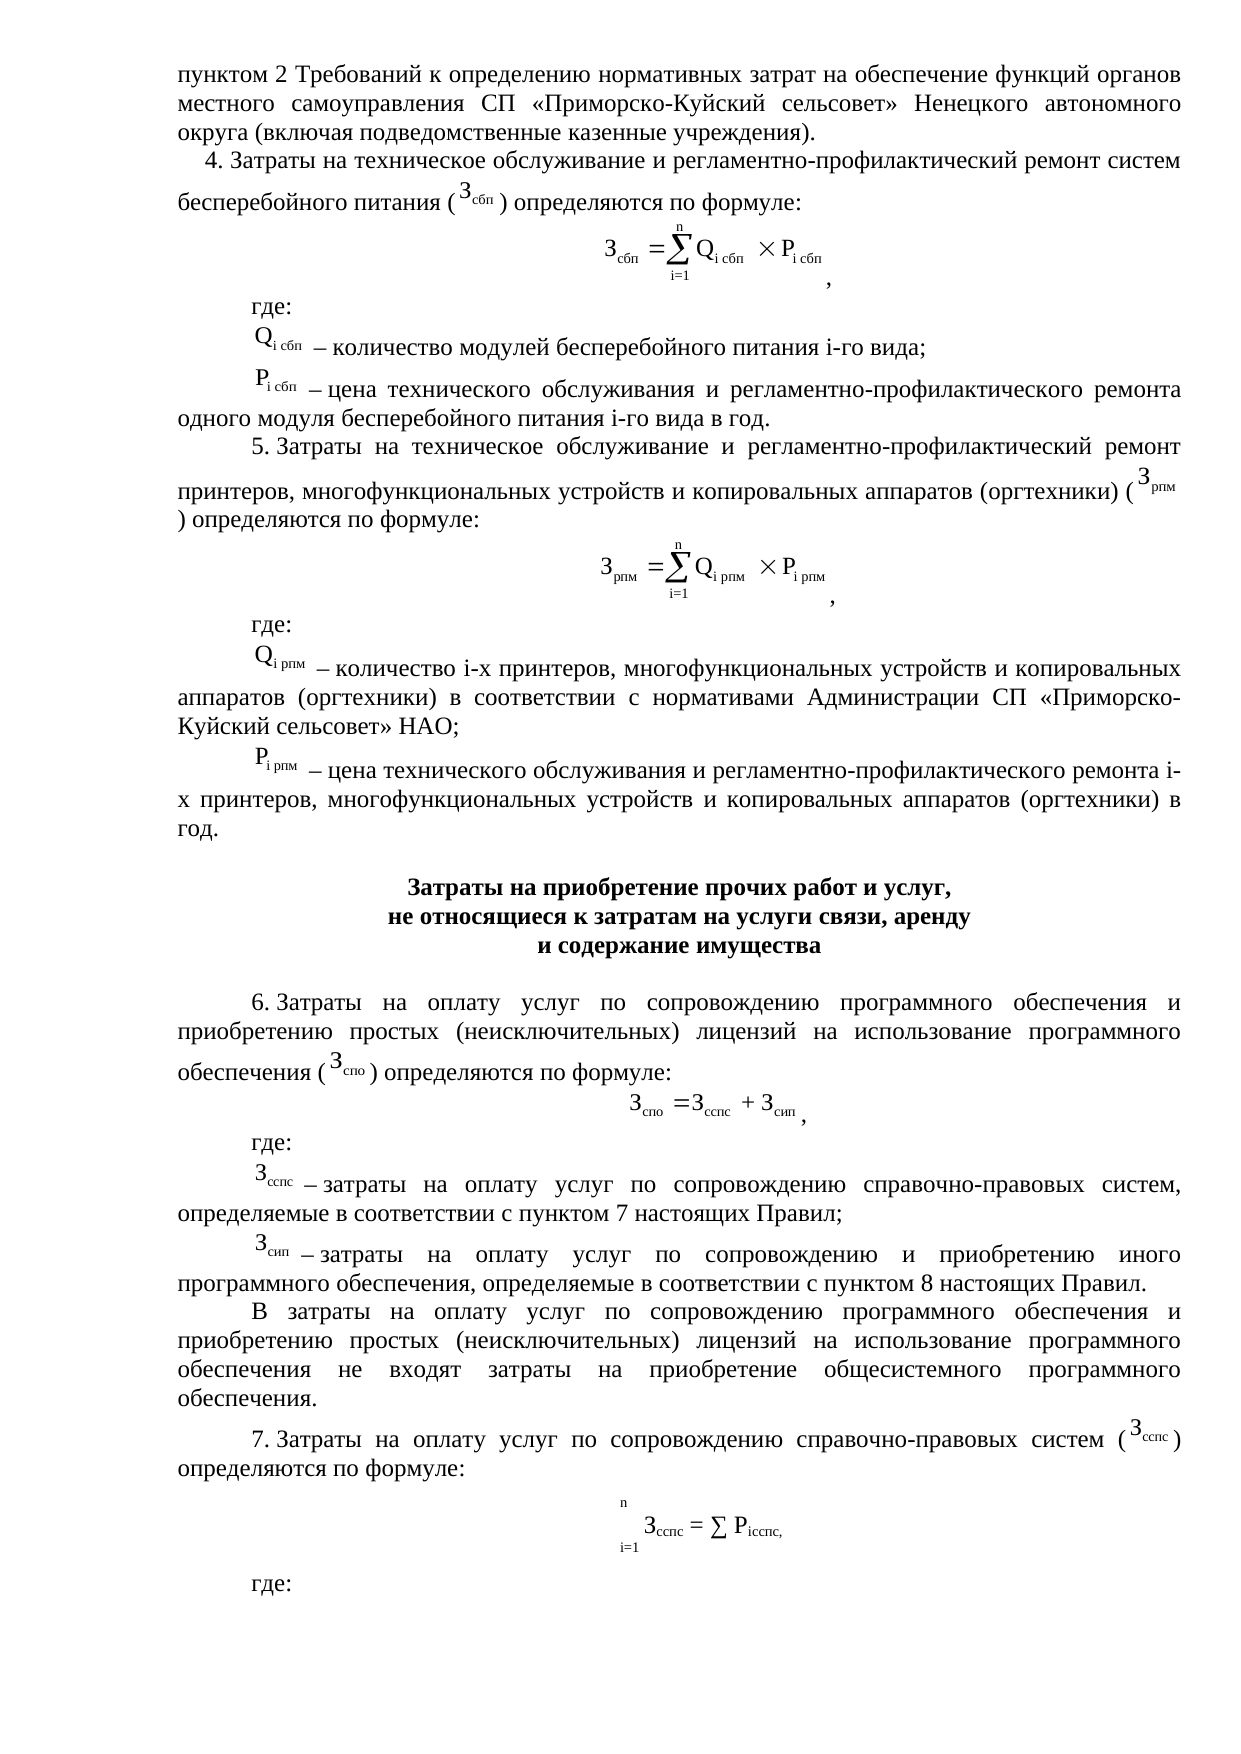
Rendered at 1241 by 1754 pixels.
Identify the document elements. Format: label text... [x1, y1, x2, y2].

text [177, 59, 1181, 145]
text где: [177, 1127, 1181, 1156]
text не относящиеся к затратам на услуги связи, аренду [177, 901, 1181, 930]
text Зсспс = ∑ Piсспс, [177, 1510, 1181, 1539]
text n [177, 1482, 1181, 1510]
text , [177, 215, 1181, 291]
text , [177, 1086, 1181, 1127]
text где: [177, 291, 1181, 320]
text – цена технического обслуживания и регламентно-профилактического ремонта i-х принтеров, многофункциональных устройств и копировальных аппаратов (оргтехники) в год. [177, 740, 1181, 842]
text Затраты на приобретение прочих работ и услуг, [177, 872, 1181, 901]
text 6. Затраты на оплату услуг по сопровождению программного обеспечения и приобретению простых (неисключительных) лицензий на использование программного обеспечения () определяются по формуле: [177, 987, 1181, 1086]
text – количество i-х принтеров, многофункциональных устройств и копировальных аппаратов (оргтехники) в соответствии с нормативами Администрации СП «Приморско-Куйский сельсовет» НАО; [177, 638, 1181, 740]
text – количество модулей бесперебойного питания i-го вида; [177, 320, 1181, 361]
text 7. Затраты на оплату услуг по сопровождению справочно-правовых систем () определяются по формуле: [177, 1411, 1181, 1482]
text 4. Затраты на техническое обслуживание и регламентно-профилактический ремонт систем бесперебойного питания () определяются по формуле: [177, 145, 1181, 215]
text В затраты на оплату услуг по сопровождению программного обеспечения и приобретению простых (неисключительных) лицензий на использование программного обеспечения не входят затраты на приобретение общесистемного программного обеспечения. [177, 1296, 1181, 1411]
text где: [177, 609, 1181, 638]
text где: [177, 1568, 1181, 1597]
text и содержание имущества [177, 930, 1181, 958]
text , [177, 533, 1181, 609]
text i=1 [177, 1539, 1181, 1568]
text 5. Затраты на техническое обслуживание и регламентно-профилактический ремонт принтеров, многофункциональных устройств и копировальных аппаратов (оргтехники) () определяются по формуле: [177, 431, 1181, 533]
text – затраты на оплату услуг по сопровождению и приобретению иного программного обеспечения, определяемые в соответствии с пунктом 8 настоящих Правил. [177, 1226, 1181, 1296]
text – цена технического обслуживания и регламентно-профилактического ремонта одного модуля бесперебойного питания i-го вида в год. [177, 361, 1181, 431]
text – затраты на оплату услуг по сопровождению справочно-правовых систем, определяемые в соответствии с пунктом 7 настоящих Правил; [177, 1156, 1181, 1226]
